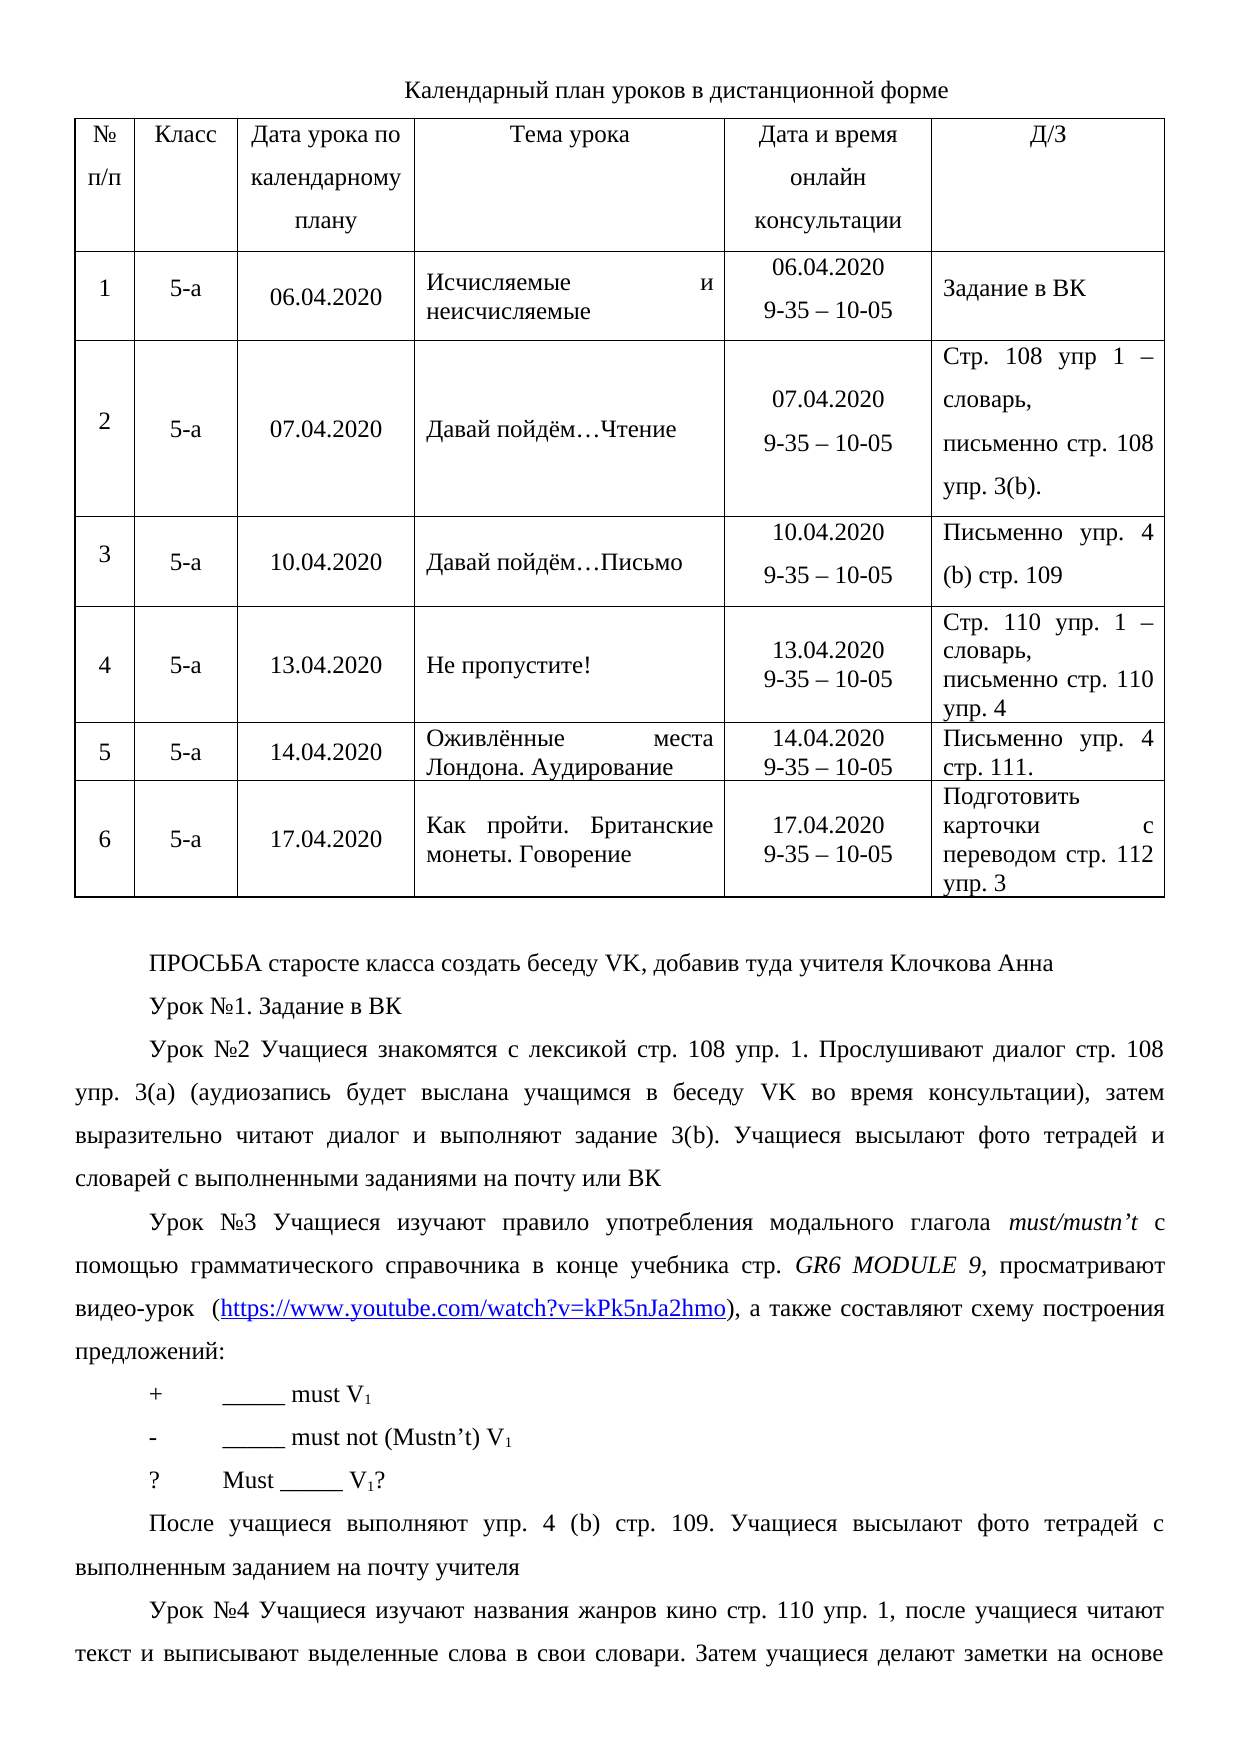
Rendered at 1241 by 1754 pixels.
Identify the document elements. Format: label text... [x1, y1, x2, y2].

table_cell Давай пойдём…Письмо [415, 517, 724, 606]
table_cell Стр. 110 упр. 1 – словарь, письменно стр. 110 упр. 4 [932, 607, 1164, 722]
table_cell Подготовить карточки с переводом стр. 112 упр. 3 [932, 781, 1164, 896]
table_cell 10.04.2020 [238, 517, 414, 606]
table_cell 14.04.2020 [238, 723, 414, 780]
table_cell 3 [76, 517, 134, 606]
table_cell 13.04.2020 [238, 607, 414, 722]
table_cell 5-а [135, 252, 237, 340]
table_header Дата урока по календарному плану [238, 119, 414, 251]
text ? Must _____ V1? [75, 1465, 1165, 1494]
table_cell 1 [76, 252, 134, 340]
text Календарный план уроков в дистанционной форме [187, 75, 1165, 104]
text + _____ must V1 [75, 1379, 1165, 1408]
table_cell 2 [76, 341, 134, 516]
table_header Класс [135, 119, 237, 251]
table_header Дата и время онлайн консультации [725, 119, 931, 251]
table_cell Стр. 108 упр 1 – словарь, письменно стр. 108 упр. 3(b). [932, 341, 1164, 516]
table_cell 5-а [135, 517, 237, 606]
table_cell Письменно упр. 4 (b) стр. 109 [932, 517, 1164, 606]
table_cell 5-а [135, 781, 237, 896]
table_cell Давай пойдём…Чтение [415, 341, 724, 516]
table_header № п/п [76, 119, 134, 251]
text - _____ must not (Mustn’t) V1 [75, 1422, 1165, 1451]
table_cell Оживлённые места Лондона. Аудирование [415, 723, 724, 780]
table_cell 06.04.2020 9-35 – 10-05 [725, 252, 931, 340]
table_header Тема урока [415, 119, 724, 251]
text Урок №3 Учащиеся изучают правило употребления модального глагола must/mustn’t с помощью грамматического справочника в конце учебника стр. GR6 MODULE 9, просматривают видео-урок (https://www.youtube.com/watch?v=kPk5nJa2hmo), а также составляют схему построения предложений: [75, 1207, 1165, 1365]
table_cell Как пройти. Британские монеты. Говорение [415, 781, 724, 896]
table_cell 17.04.2020 [238, 781, 414, 896]
table_cell 14.04.2020 9-35 – 10-05 [725, 723, 931, 780]
table_cell Задание в ВК [932, 252, 1164, 340]
table_cell 5-а [135, 723, 237, 780]
table_cell 5-а [135, 341, 237, 516]
table_cell 10.04.2020 9-35 – 10-05 [725, 517, 931, 606]
table_cell 06.04.2020 [238, 252, 414, 340]
text После учащиеся выполняют упр. 4 (b) стр. 109. Учащиеся высылают фото тетрадей с выполненным заданием на почту учителя [75, 1508, 1165, 1580]
table_cell 6 [76, 781, 134, 896]
table_cell Исчисляемые и неисчисляемые [415, 252, 724, 340]
table_cell Не пропустите! [415, 607, 724, 722]
table_cell 07.04.2020 9-35 – 10-05 [725, 341, 931, 516]
table_header Д/З [932, 119, 1164, 251]
table_cell 07.04.2020 [238, 341, 414, 516]
table_cell 4 [76, 607, 134, 722]
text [75, 1595, 1165, 1667]
text ПРОСЬБА старосте класса создать беседу VK, добавив туда учителя Клочкова Анна [75, 948, 1165, 977]
text Урок №1. Задание в ВК [75, 991, 1165, 1020]
text Урок №2 Учащиеся знакомятся с лексикой стр. 108 упр. 1. Прослушивают диалог стр. 108 упр. 3(a) (аудиозапись будет выслана учащимся в беседу VK во время консультации), затем выразительно читают диалог и выполняют задание 3(b). Учащиеся высылают фото тетрадей и словарей с выполненными заданиями на почту или ВК [75, 1034, 1165, 1192]
table_cell 5 [76, 723, 134, 780]
table_cell 5-а [135, 607, 237, 722]
table_cell 17.04.2020 9-35 – 10-05 [725, 781, 931, 896]
table_cell 13.04.2020 9-35 – 10-05 [725, 607, 931, 722]
table_cell Письменно упр. 4 стр. 111. [932, 723, 1164, 780]
